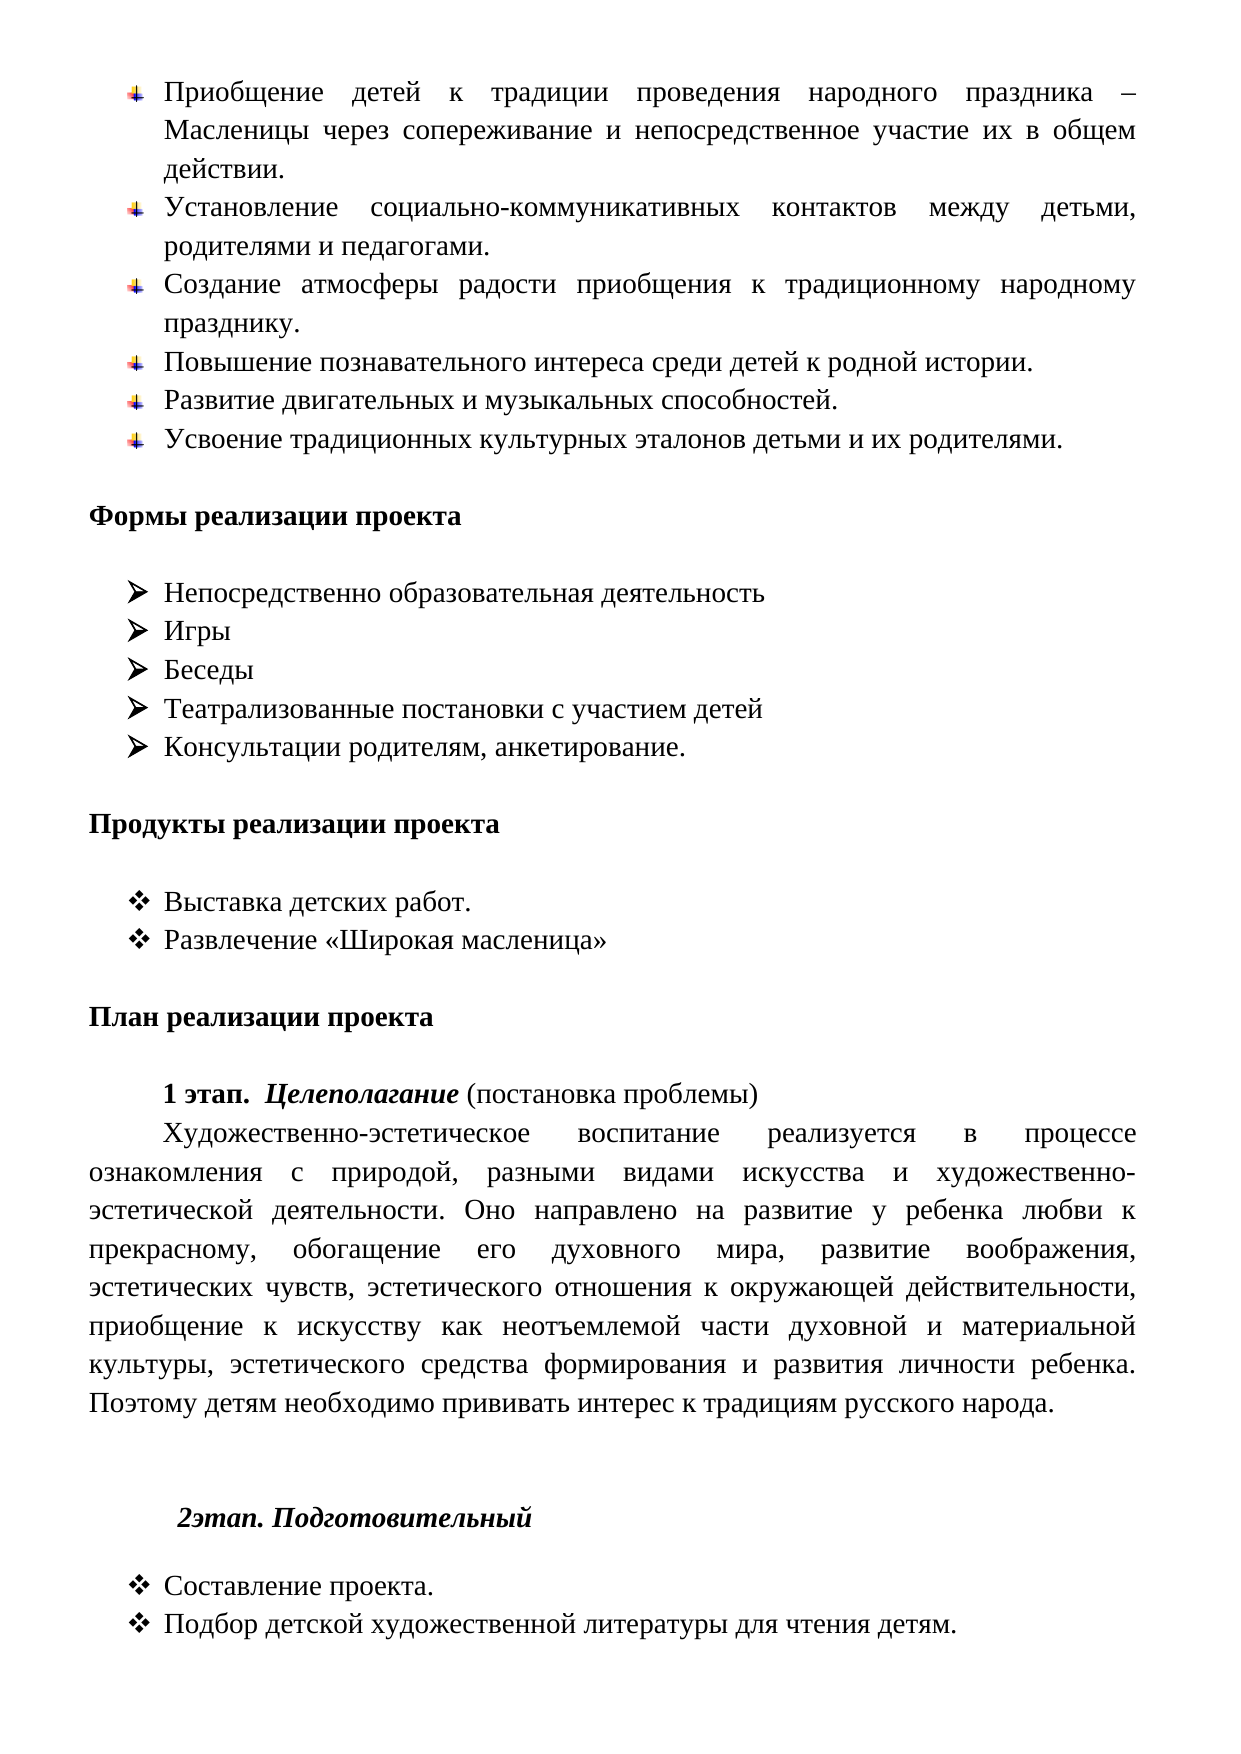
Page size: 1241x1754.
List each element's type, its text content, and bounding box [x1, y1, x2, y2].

text 1 этап. Целеполагание (постановка проблемы) [89, 1077, 1137, 1110]
list Приобщение детей к традиции проведения народного праздника – Масленицы через сопереживание и непосредственное участие их в общем действии. [126, 74, 1137, 184]
text Продукты реализации проекта [89, 807, 1137, 840]
list Выставка детских работ. [126, 884, 1137, 917]
text Художественно-эстетическое воспитание реализуется в процессе ознакомления с природой, разными видами искусства и художественно-эстетической деятельности. Оно направлено на развитие у ребенка любви к прекрасному, обогащение его духовного мира, развитие воображения, эстетических чувств, эстетического отношения к окружающей действительности, приобщение к искусству как неотъемлемой части духовной и материальной культуры, эстетического средства формирования и развития личности ребенка. Поэтому детям необходимо прививать интерес к традициям русского народа. [89, 1115, 1137, 1418]
list Театрализованные постановки с участием детей [126, 691, 1137, 724]
list Усвоение традиционных культурных эталонов детьми и их родителями. [126, 421, 1137, 454]
picture [127, 277, 144, 294]
list Консультации родителям, анкетирование. [126, 729, 1137, 763]
text 2этап. Подготовительный [89, 1501, 1137, 1534]
list Создание атмосферы радости приобщения к традиционному народному празднику. [126, 267, 1137, 339]
list Повышение познавательного интереса среди детей к родной истории. [126, 344, 1137, 377]
picture [127, 200, 144, 217]
picture [127, 84, 144, 102]
list Подбор детской художественной литературы для чтения детям. [126, 1606, 1137, 1640]
list Непосредственно образовательная деятельность [126, 575, 1137, 608]
picture [127, 354, 144, 371]
picture [127, 431, 144, 449]
list Игры [126, 613, 1137, 647]
list Составление проекта. [126, 1568, 1137, 1601]
picture [127, 393, 144, 410]
list Развлечение «Широкая масленица» [126, 922, 1137, 956]
text Формы реализации проекта [89, 498, 1137, 531]
list Развитие двигательных и музыкальных способностей. [126, 382, 1137, 416]
list Установление социально-коммуникативных контактов между детьми, родителями и педагогами. [126, 189, 1137, 262]
list Беседы [126, 652, 1137, 686]
text План реализации проекта [89, 999, 1137, 1033]
